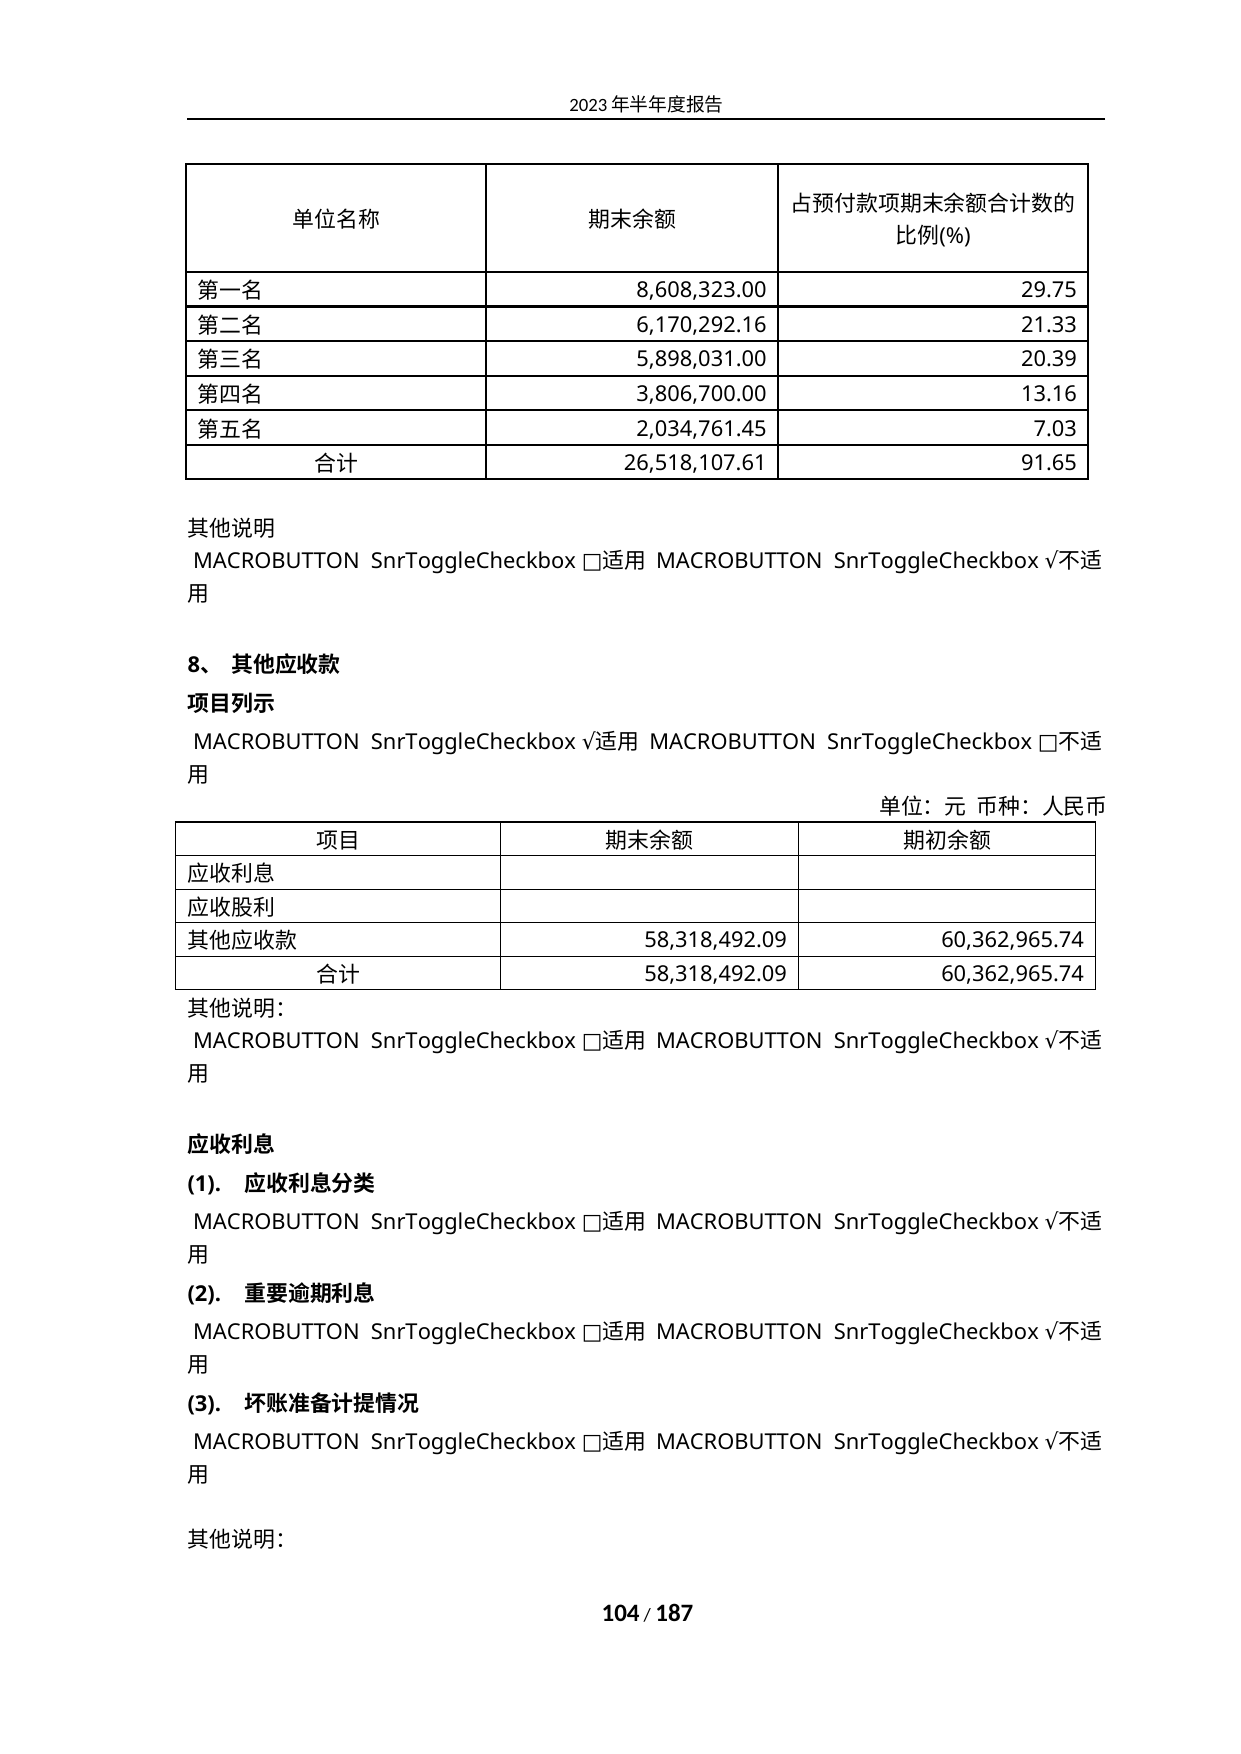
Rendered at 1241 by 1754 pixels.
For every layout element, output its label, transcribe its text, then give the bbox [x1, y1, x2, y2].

subtitle 其他应收款 [187, 646, 1107, 679]
